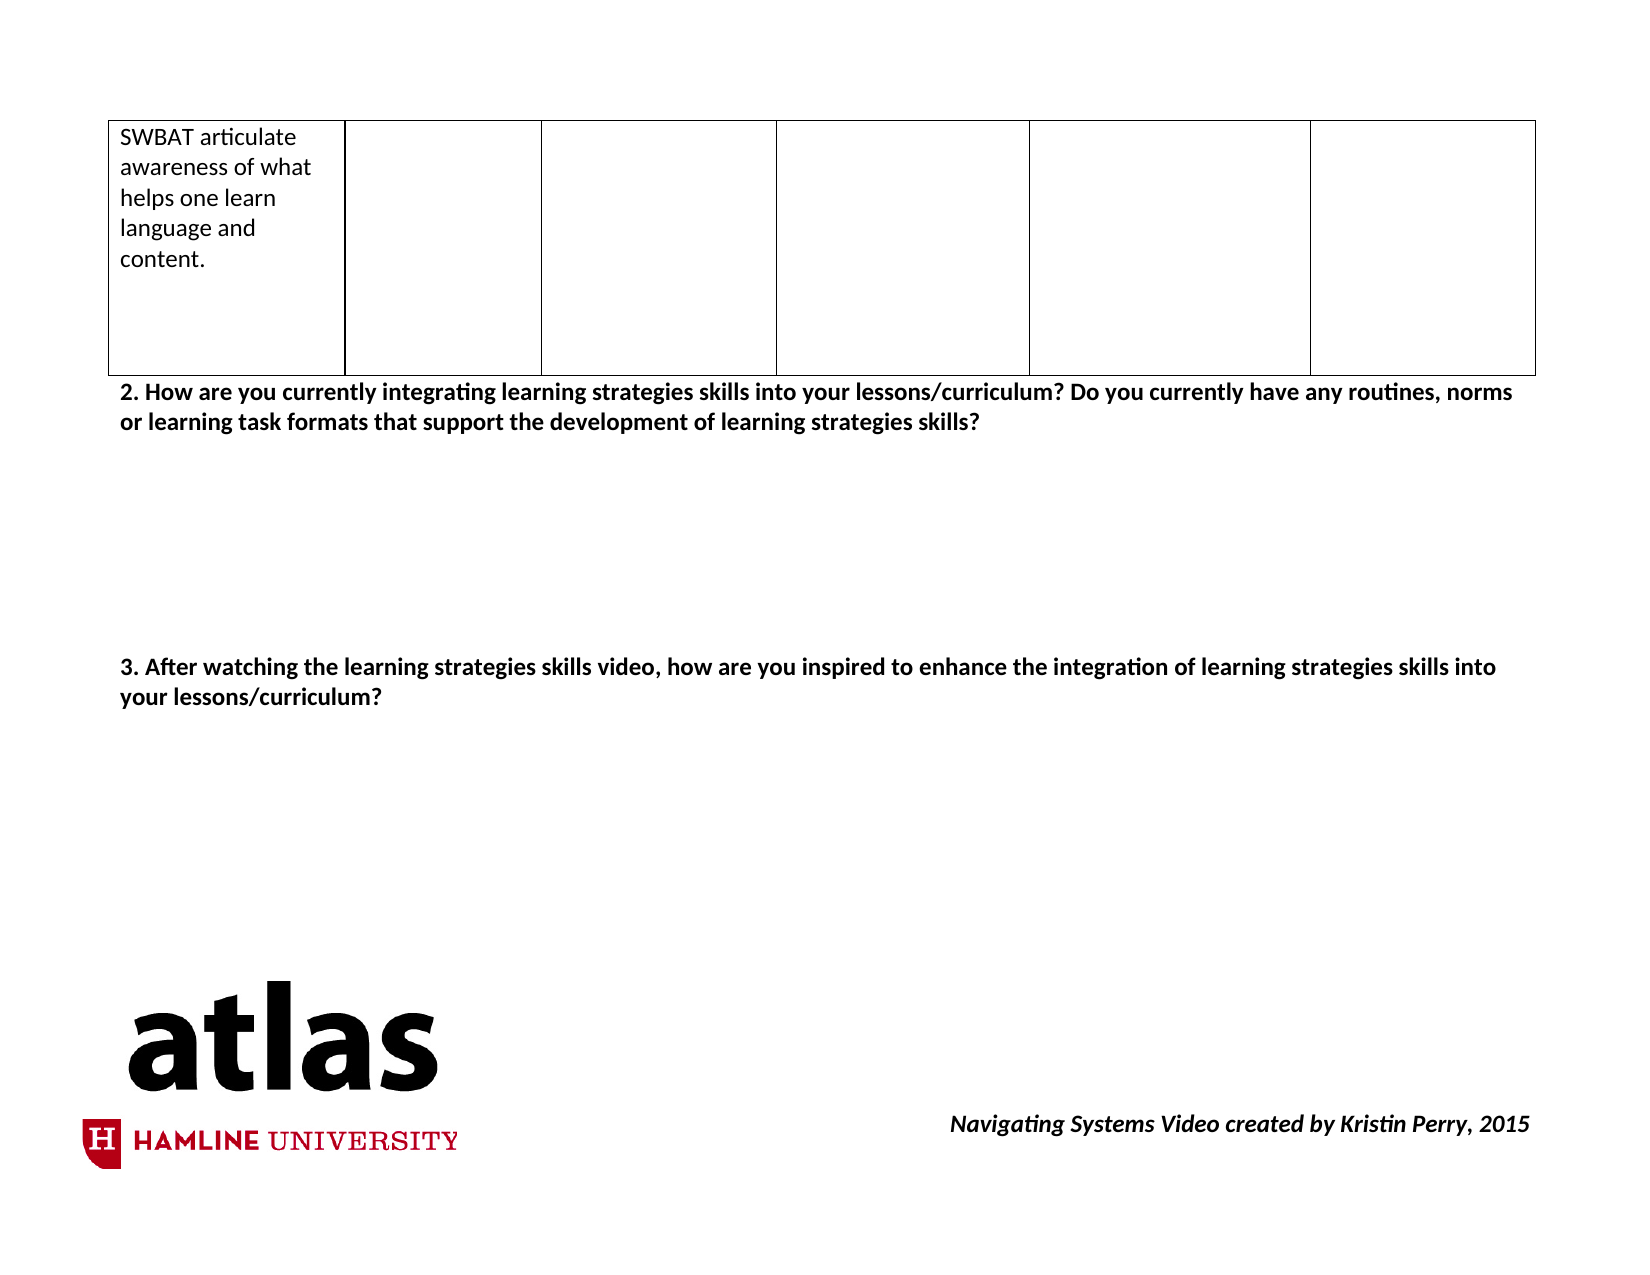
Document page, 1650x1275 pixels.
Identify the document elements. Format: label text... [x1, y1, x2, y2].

text Navigating Systems Video created by Kristin Perry, 2015 [457, 1108, 1530, 1139]
table_cell [1030, 121, 1310, 375]
table_cell [777, 121, 1029, 375]
text 3. After watching the learning strategies skills video, how are you inspired to enhance the integration of learning strategies skills into your lessons/curriculum? [120, 651, 1530, 712]
table_cell SWBAT articulate awareness of what helps one learn language and content. [109, 121, 344, 375]
table_cell [1311, 121, 1535, 375]
picture [82, 981, 457, 1169]
text 2. How are you currently integrating learning strategies skills into your lessons/curriculum? Do you currently have any routines, norms or learning task formats that support the development of learning strategies skills? [120, 376, 1530, 437]
table_cell [542, 121, 776, 375]
table_cell [346, 121, 541, 375]
